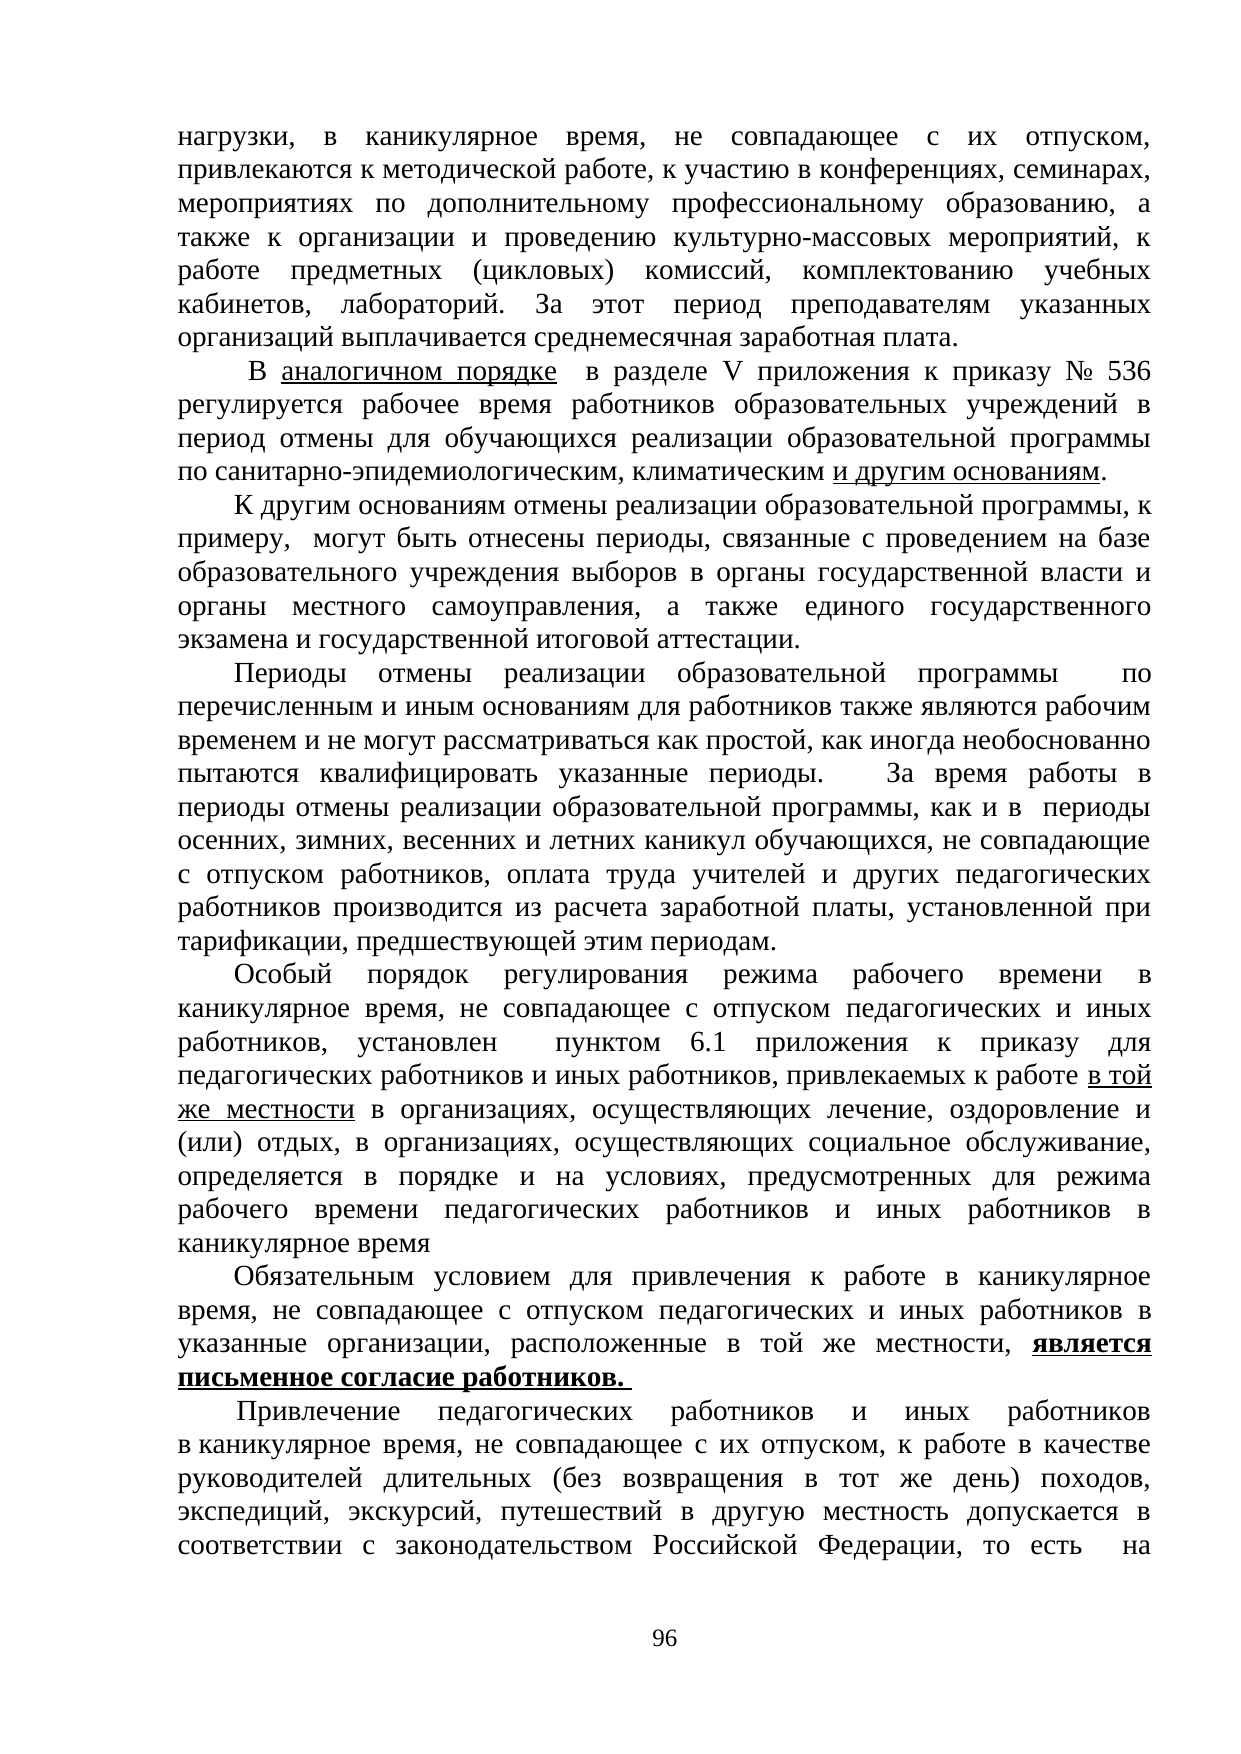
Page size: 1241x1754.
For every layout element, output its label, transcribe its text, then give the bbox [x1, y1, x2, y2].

text Особый порядок регулирования режима рабочего времени в каникулярное время, не совпадающее с отпуском педагогических и иных работников, установлен пунктом 6.1 приложения к приказу для педагогических работников и иных работников, привлекаемых к работе в той же местности в организациях, осуществляющих лечение, оздоровление и (или) отдых, в организациях, осуществляющих социальное обслуживание, определяется в порядке и на условиях, предусмотренных для режима рабочего времени педагогических работников и иных работников в каникулярное время [177, 957, 1152, 1258]
text Периоды отмены реализации образовательной программы по перечисленным и иным основаниям для работников также являются рабочим временем и не могут рассматриваться как простой, как иногда необоснованно пытаются квалифицировать указанные периоды. За время работы в периоды отмены реализации образовательной программы, как и в периоды осенних, зимних, весенних и летних каникул обучающихся, не совпадающие с отпуском работников, оплата труда учителей и других педагогических работников производится из расчета заработной платы, установленной при тарификации, предшествующей этим периодам. [177, 655, 1152, 957]
text В аналогичном порядке в разделе V приложения к приказу № 536 регулируется рабочее время работников образовательных учреждений в период отмены для обучающихся реализации образовательной программы по санитарно-эпидемиологическим, климатическим и другим основаниям. [177, 353, 1152, 487]
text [177, 118, 1152, 353]
text Обязательным условием для привлечения к работе в каникулярное время, не совпадающее с отпуском педагогических и иных работников в указанные организации, расположенные в той же местности, является письменное согласие работников. [177, 1258, 1152, 1393]
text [177, 1393, 1152, 1560]
text К другим основаниям отмены реализации образовательной программы, к примеру, могут быть отнесены периоды, связанные с проведением на базе образовательного учреждения выборов в органы государственной власти и органы местного самоуправления, а также единого государственного экзамена и государственной итоговой аттестации. [177, 487, 1152, 655]
